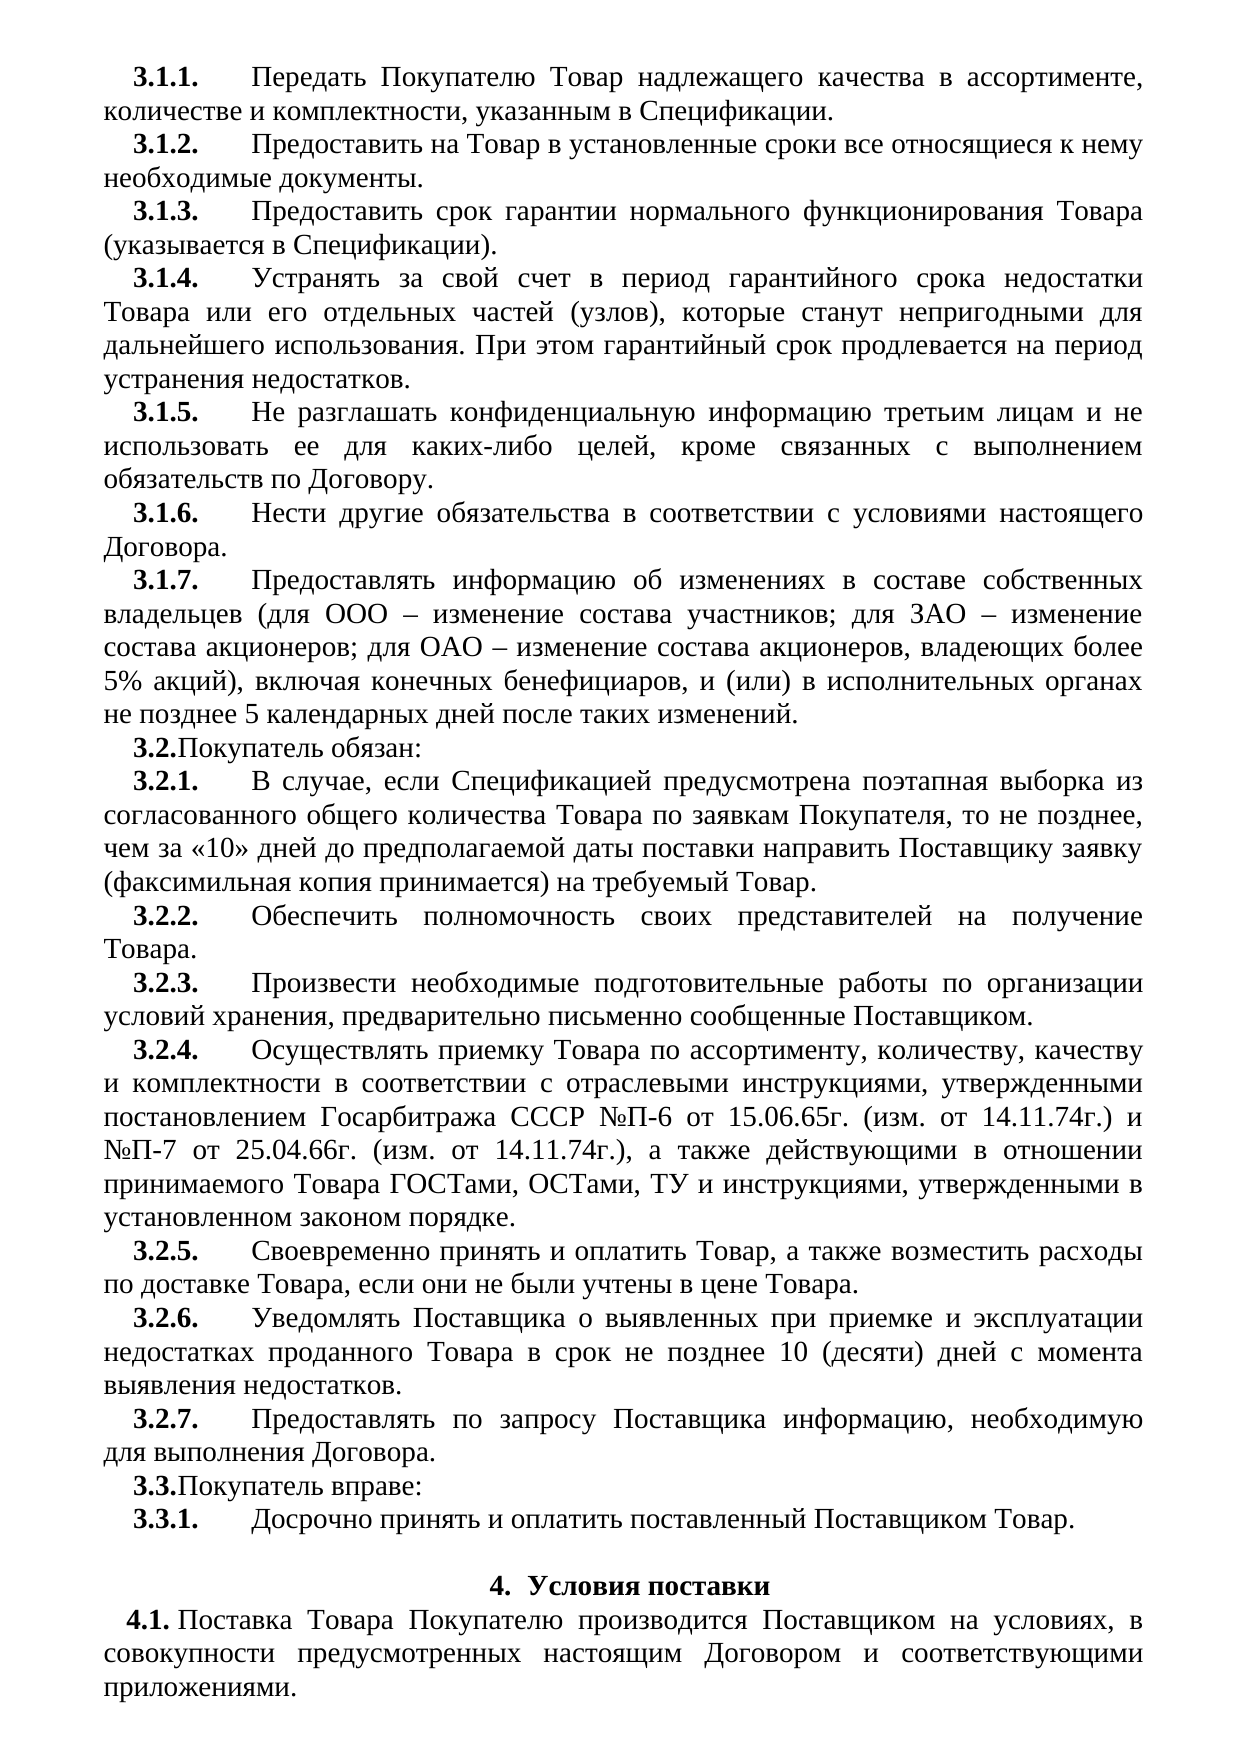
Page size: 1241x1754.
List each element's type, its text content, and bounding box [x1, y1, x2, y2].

list Устранять за свой счет в период гарантийного срока недостатки Товара или его отдельных частей (узлов), которые станут непригодными для дальнейшего использования. При этом гарантийный срок продлевается на период устранения недостатков. [103, 260, 1144, 394]
list Обеспечить полномочность своих представителей на получение Товара. [103, 898, 1144, 965]
list Предоставлять по запросу Поставщика информацию, необходимую для выполнения Договора. [103, 1401, 1144, 1468]
list Своевременно принять и оплатить Товар, а также возместить расходы по доставке Товара, если они не были учтены в цене Товара. [103, 1233, 1144, 1300]
list Нести другие обязательства в соответствии с условиями настоящего Договора. [103, 495, 1144, 562]
list Предоставить срок гарантии нормального функционирования Товара (указывается в Спецификации). [103, 193, 1144, 260]
list Предоставлять информацию об изменениях в составе собственных владельцев (для ООО – изменение состава участников; для ЗАО – изменение состава акционеров; для ОАО – изменение состава акционеров, владеющих более 5% акций), включая конечных бенефициаров, и (или) в исполнительных органах не позднее 5 календарных дней после таких изменений. [103, 562, 1144, 730]
list В случае, если Спецификацией предусмотрена поэтапная выборка из согласованного общего количества Товара по заявкам Покупателя, то не позднее, чем за «10» дней до предполагаемой даты поставки направить Поставщику заявку (факсимильная копия принимается) на требуемый Товар. [103, 763, 1144, 898]
list Не разглашать конфиденциальную информацию третьим лицам и не использовать ее для каких-либо целей, кроме связанных с выполнением обязательств по Договору. [103, 394, 1144, 495]
list Передать Покупателю Товар надлежащего качества в ассортименте, количестве и комплектности, указанным в Спецификации. [103, 59, 1144, 126]
list Досрочно принять и оплатить поставленный Поставщиком Товар. [103, 1501, 1144, 1535]
list Осуществлять приемку Товара по ассортименту, количеству, качеству и комплектности в соответствии с отраслевыми инструкциями, утвержденными постановлением Госарбитража СССР №П-6 от 15.06.65г. (изм. от 14.11.74г.) и №П-7 от 25.04.66г. (изм. от 14.11.74г.), а также действующими в отношении принимаемого Товара ГОСТами, ОСТами, ТУ и инструкциями, утвержденными в установленном законом порядке. [103, 1032, 1144, 1233]
list Покупатель обязан: [103, 730, 1144, 763]
list Произвести необходимые подготовительные работы по организации условий хранения, предварительно письменно сообщенные Поставщиком. [103, 965, 1144, 1032]
list Уведомлять Поставщика о выявленных при приемке и эксплуатации недостатках проданного Товара в срок не позднее 10 (десяти) дней с момента выявления недостатков. [103, 1300, 1144, 1401]
list Покупатель вправе: [103, 1468, 1144, 1501]
list Условия поставки [116, 1568, 1144, 1602]
list Поставка Товара Покупателю производится Поставщиком на условиях, в совокупности предусмотренных настоящим Договором и соответствующими приложениями. [103, 1602, 1144, 1703]
list Предоставить на Товар в установленные сроки все относящиеся к нему необходимые документы. [103, 126, 1144, 193]
